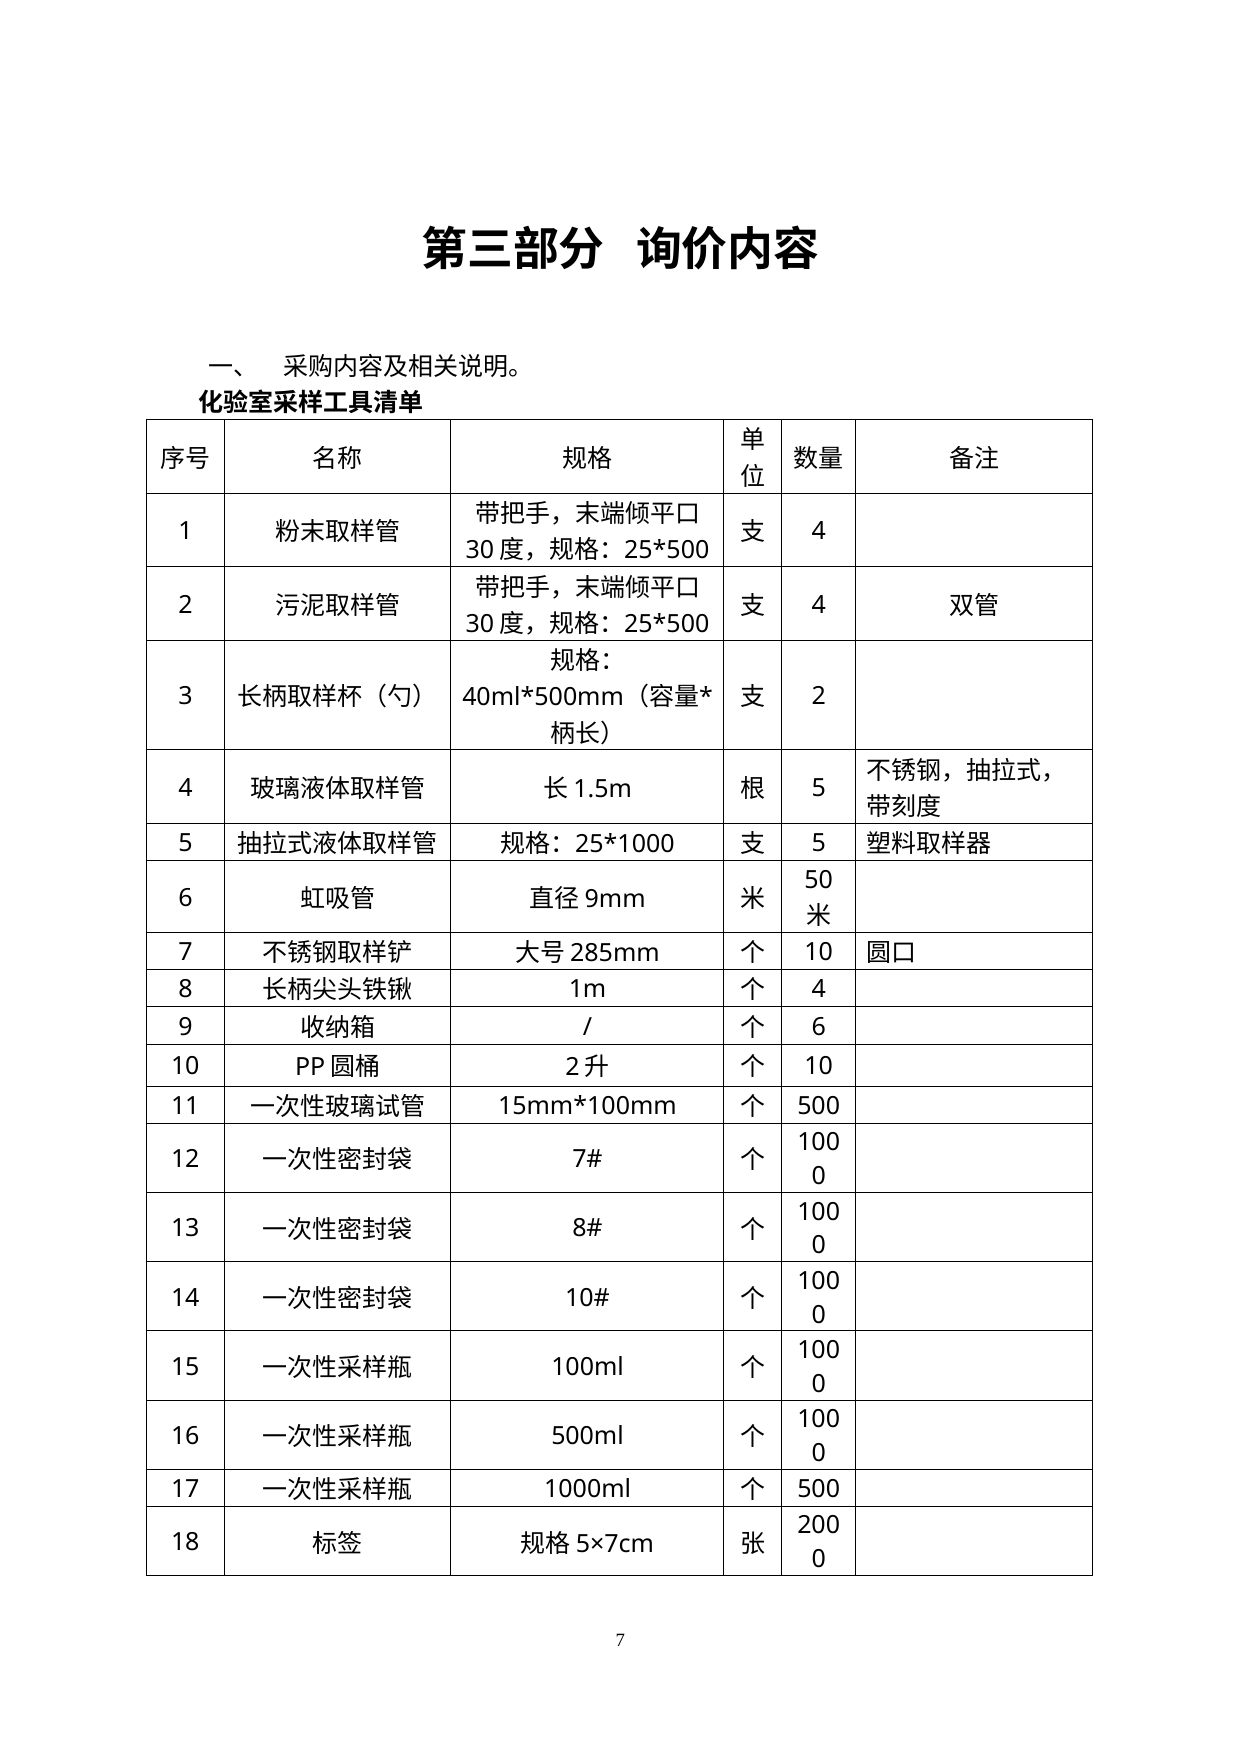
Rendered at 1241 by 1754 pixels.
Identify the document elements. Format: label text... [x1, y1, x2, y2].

table_cell 5 [147, 824, 224, 860]
table_cell 1m [451, 970, 723, 1006]
table_cell 带把手，末端倾平口30度，规格：25*500 [451, 494, 723, 566]
table_cell 标签 [225, 1507, 450, 1575]
table_cell [856, 641, 1092, 749]
table_cell 11 [147, 1087, 224, 1123]
table_cell 长1.5m [451, 750, 723, 823]
table_cell 个 [724, 1124, 781, 1192]
list 采购内容及相关说明。 [209, 346, 1092, 383]
table_cell 个 [724, 1262, 781, 1330]
table_cell 17 [147, 1470, 224, 1506]
table_cell 个 [724, 1193, 781, 1261]
table_cell [856, 494, 1092, 566]
table_cell 个 [724, 933, 781, 969]
table_cell 规格：40ml*500mm（容量*柄长） [451, 641, 723, 749]
table_cell 规格5×7cm [451, 1507, 723, 1575]
table_cell 10 [782, 933, 855, 969]
table_cell 塑料取样器 [856, 824, 1092, 860]
table_header 规格 [451, 420, 723, 492]
table_cell 长柄尖头铁锹 [225, 970, 450, 1006]
table_cell 大号285mm [451, 933, 723, 969]
table_cell 1000 [782, 1331, 855, 1399]
table_cell 支 [724, 567, 781, 639]
table_cell 7 [147, 933, 224, 969]
table_cell 6 [147, 861, 224, 932]
table_cell 一次性采样瓶 [225, 1470, 450, 1506]
table_cell 污泥取样管 [225, 567, 450, 639]
table_cell PP圆桶 [225, 1045, 450, 1086]
table_cell 玻璃液体取样管 [225, 750, 450, 823]
table_cell 不锈钢取样铲 [225, 933, 450, 969]
table_cell 10 [782, 1045, 855, 1086]
table_header 数量 [782, 420, 855, 492]
table_cell 500 [782, 1087, 855, 1123]
subtitle 第三部分 询价内容 [148, 213, 1092, 279]
table_cell 13 [147, 1193, 224, 1261]
table_cell 个 [724, 970, 781, 1006]
table_cell 长柄取样杯（勺） [225, 641, 450, 749]
table_cell 个 [724, 1331, 781, 1399]
table_header 序号 [147, 420, 224, 492]
table_cell 9 [147, 1007, 224, 1043]
table_cell 7# [451, 1124, 723, 1192]
table_cell [856, 1124, 1092, 1192]
table_cell 个 [724, 1087, 781, 1123]
table_cell 1000 [782, 1124, 855, 1192]
table_cell 500ml [451, 1401, 723, 1469]
table_cell 12 [147, 1124, 224, 1192]
table_cell 个 [724, 1045, 781, 1086]
table_header 备注 [856, 420, 1092, 492]
table_cell 10 [147, 1045, 224, 1086]
table_cell / [451, 1007, 723, 1043]
table_cell [856, 861, 1092, 932]
table_cell 500 [782, 1470, 855, 1506]
table_cell 2 [147, 567, 224, 639]
table_cell [856, 970, 1092, 1006]
table_cell 4 [782, 494, 855, 566]
table_cell 100ml [451, 1331, 723, 1399]
table_cell 带把手，末端倾平口30度，规格：25*500 [451, 567, 723, 639]
table_cell 8# [451, 1193, 723, 1261]
table_cell 支 [724, 824, 781, 860]
table_cell 2升 [451, 1045, 723, 1086]
table_cell 抽拉式液体取样管 [225, 824, 450, 860]
table_cell 3 [147, 641, 224, 749]
table_cell 15 [147, 1331, 224, 1399]
table_cell 根 [724, 750, 781, 823]
table_cell 4 [782, 970, 855, 1006]
table_cell 18 [147, 1507, 224, 1575]
table_cell [856, 1045, 1092, 1086]
table_cell 个 [724, 1007, 781, 1043]
table_header 名称 [225, 420, 450, 492]
table_cell 支 [724, 494, 781, 566]
table_cell 规格：25*1000 [451, 824, 723, 860]
table_cell 圆口 [856, 933, 1092, 969]
table_cell [856, 1007, 1092, 1043]
table_cell 一次性密封袋 [225, 1193, 450, 1261]
table_cell 10# [451, 1262, 723, 1330]
table_cell [856, 1507, 1092, 1575]
table_cell 虹吸管 [225, 861, 450, 932]
table_cell 2 [782, 641, 855, 749]
table_cell 不锈钢，抽拉式，带刻度 [856, 750, 1092, 823]
table_cell 个 [724, 1401, 781, 1469]
table_cell 4 [782, 567, 855, 639]
table_cell [856, 1262, 1092, 1330]
table_cell 1000 [782, 1193, 855, 1261]
table_cell 50米 [782, 861, 855, 932]
table_cell 一次性采样瓶 [225, 1401, 450, 1469]
table_cell 直径9mm [451, 861, 723, 932]
table_cell 双管 [856, 567, 1092, 639]
table_cell 收纳箱 [225, 1007, 450, 1043]
table_cell [856, 1470, 1092, 1506]
table_cell 4 [147, 750, 224, 823]
table_cell 5 [782, 824, 855, 860]
table_cell [856, 1331, 1092, 1399]
table_cell 1 [147, 494, 224, 566]
table_cell 一次性玻璃试管 [225, 1087, 450, 1123]
table_cell 6 [782, 1007, 855, 1043]
table_cell 张 [724, 1507, 781, 1575]
table_cell 一次性密封袋 [225, 1262, 450, 1330]
text 化验室采样工具清单 [148, 383, 1092, 419]
table_cell 米 [724, 861, 781, 932]
table_cell 15mm*100mm [451, 1087, 723, 1123]
table_cell 一次性密封袋 [225, 1124, 450, 1192]
table_cell 一次性采样瓶 [225, 1331, 450, 1399]
table_header 单位 [724, 420, 781, 492]
table_cell 14 [147, 1262, 224, 1330]
table_cell 1000ml [451, 1470, 723, 1506]
table_cell 个 [724, 1470, 781, 1506]
table_cell 1000 [782, 1401, 855, 1469]
table_cell 粉末取样管 [225, 494, 450, 566]
table_cell [856, 1401, 1092, 1469]
table_cell 8 [147, 970, 224, 1006]
table_cell [856, 1193, 1092, 1261]
table_cell 支 [724, 641, 781, 749]
table_cell 5 [782, 750, 855, 823]
table_cell [856, 1087, 1092, 1123]
table_cell 2000 [782, 1507, 855, 1575]
table_cell 1000 [782, 1262, 855, 1330]
table_cell 16 [147, 1401, 224, 1469]
